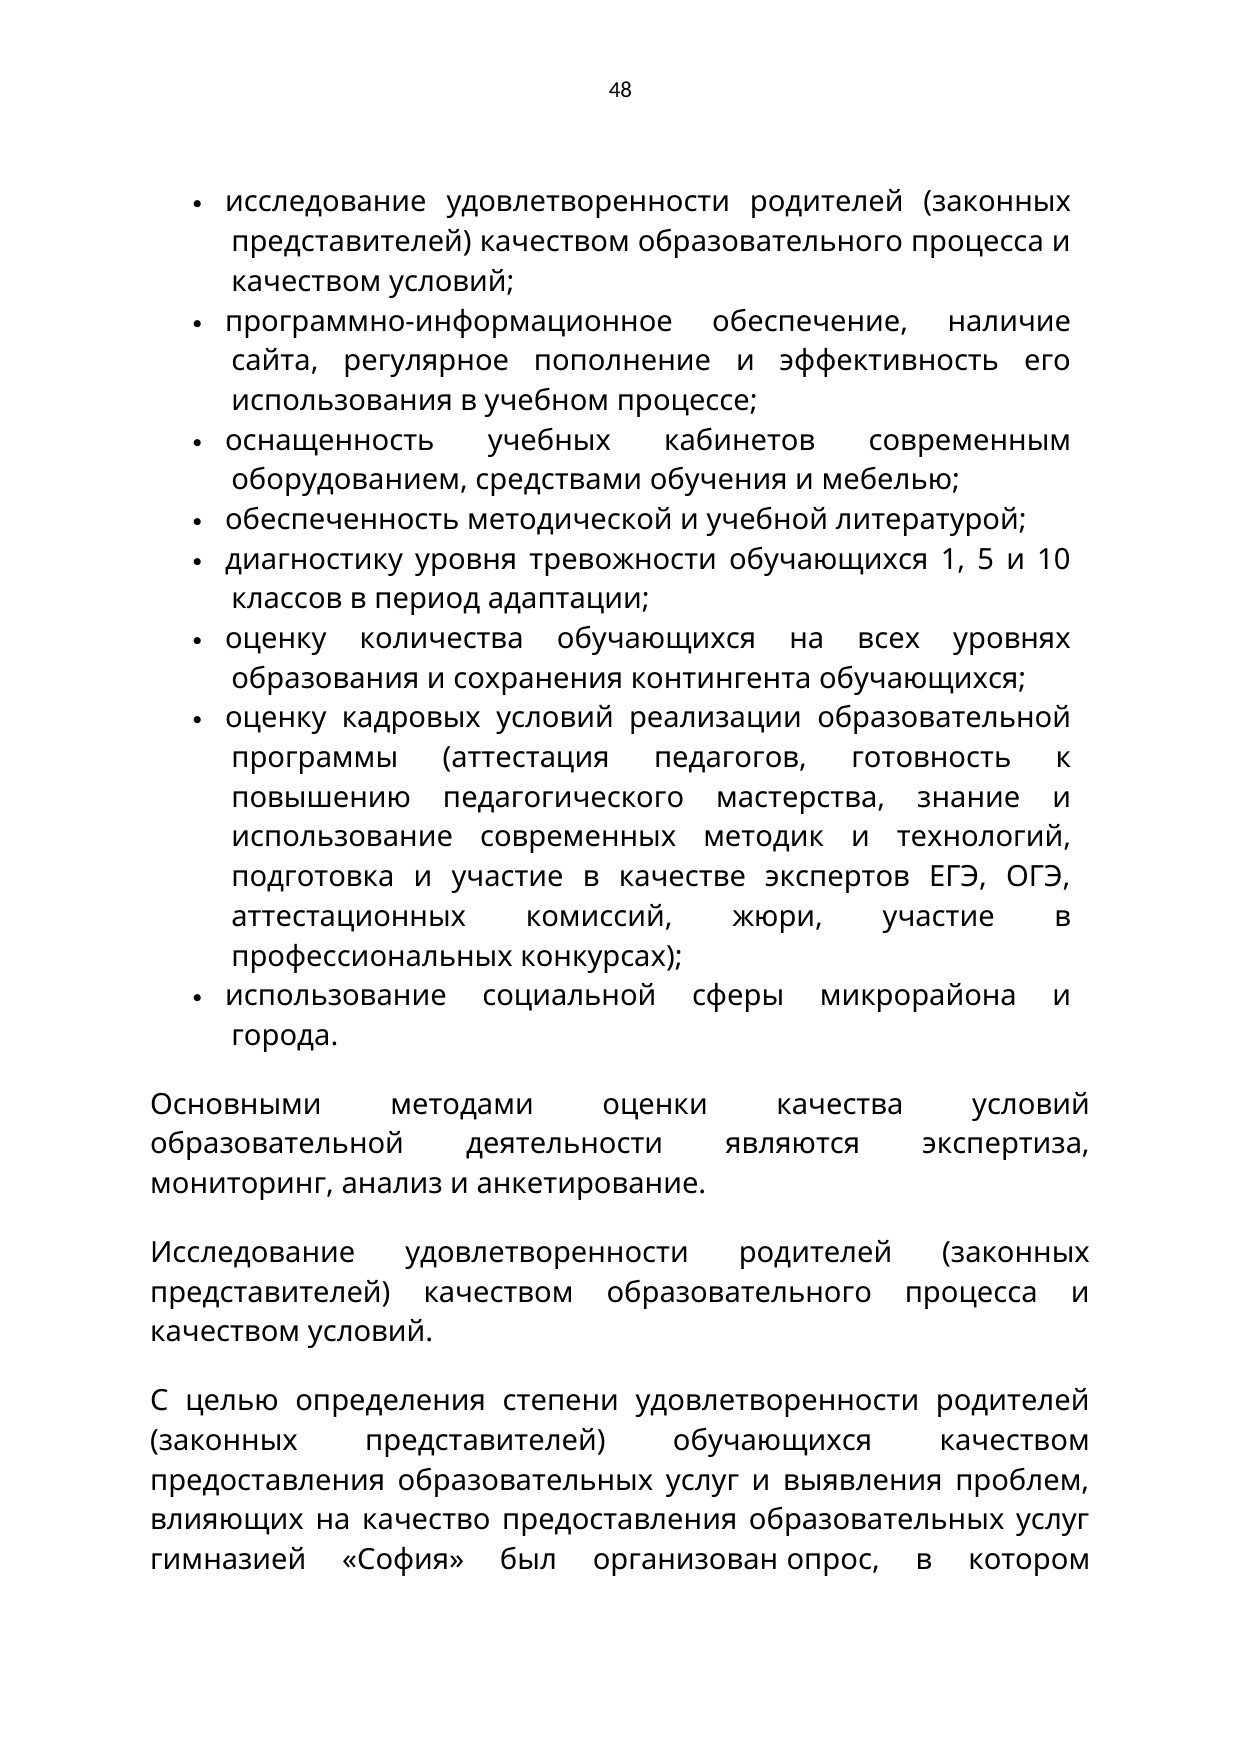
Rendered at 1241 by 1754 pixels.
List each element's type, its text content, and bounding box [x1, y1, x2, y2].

list обеспеченность методической и учебной литературой; [194, 498, 1071, 538]
list использование социальной сферы микрорайона и города. [194, 1004, 1071, 1083]
text Исследование удовлетворенности родителей (законных представителей) качеством образовательного процесса и качеством условий. [150, 1260, 1090, 1379]
list программно-информационное обеспечение, наличие сайта, регулярное пополнение и эффективность его использования в учебном процессе; [194, 300, 1071, 419]
list оценку кадровых условий реализации образовательной программы (аттестация педагогов, готовность к повышению педагогического мастерства, знание и использование современных методик и технологий, подготовка и участие в качестве экспертов ЕГЭ, ОГЭ, аттестационных комиссий, жюри, участие в профессиональных конкурсах); [194, 697, 1071, 974]
list оснащенность учебных кабинетов современным оборудованием, средствами обучения и мебелью; [194, 419, 1071, 498]
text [150, 1409, 1090, 1567]
list оценку количества обучающихся на всех уровнях образования и сохранения контингента обучающихся; [194, 617, 1071, 697]
list диагностику уровня тревожности обучающихся 1, 5 и 10 классов в период адаптации; [194, 538, 1071, 617]
list исследование удовлетворенности родителей (законных представителей) качеством образовательного процесса и качеством условий; [194, 181, 1071, 300]
text Основными методами оценки качества условий образовательной деятельности являются экспертиза, мониторинг, анализ и анкетирование. [150, 1112, 1090, 1231]
